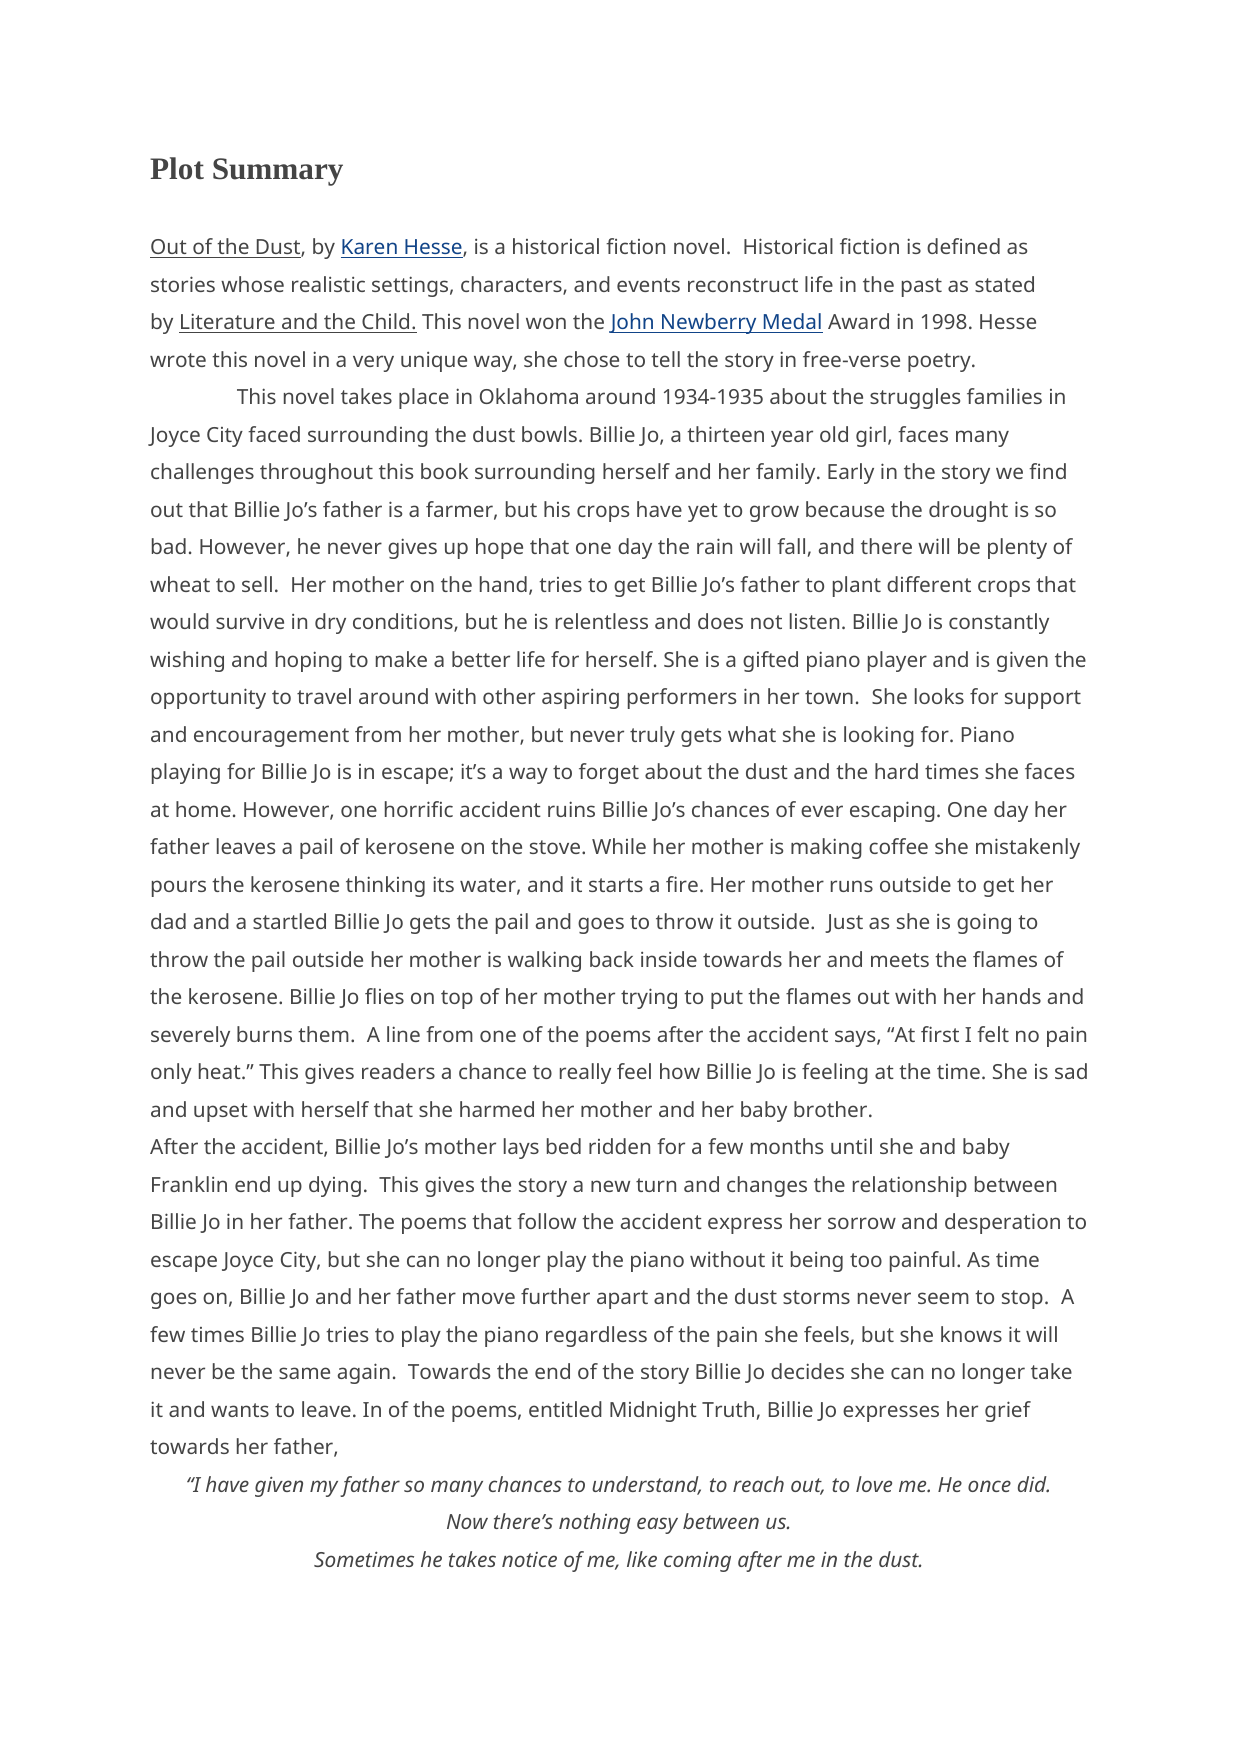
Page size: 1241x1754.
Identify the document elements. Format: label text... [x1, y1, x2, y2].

text Plot Summary [150, 150, 1090, 186]
text This novel takes place in Oklahoma around 1934-1935 about the struggles families in Joyce City faced surrounding the dust bowls. Billie Jo, a thirteen year old girl, faces many challenges throughout this book surrounding herself and her family. Early in the story we find out that Billie Jo’s father is a farmer, but his crops have yet to grow because the drought is so bad. However, he never gives up hope that one day the rain will fall, and there will be plenty of wheat to sell. Her mother on the hand, tries to get Billie Jo’s father to plant different crops that would survive in dry conditions, but he is relentless and does not listen. Billie Jo is constantly wishing and hoping to make a better life for herself. She is a gifted piano player and is given the opportunity to travel around with other aspiring performers in her town. She looks for support and encouragement from her mother, but never truly gets what she is looking for. Piano playing for Billie Jo is in escape; it’s a way to forget about the dust and the hard times she faces at home. However, one horrific accident ruins Billie Jo’s chances of ever escaping. One day her father leaves a pail of kerosene on the stove. While her mother is making coffee she mistakenly pours the kerosene thinking its water, and it starts a fire. Her mother runs outside to get her dad and a startled Billie Jo gets the pail and goes to throw it outside. Just as she is going to throw the pail outside her mother is walking back inside towards her and meets the flames of the kerosene. Billie Jo flies on top of her mother trying to put the flames out with her hands and severely burns them. A line from one of the poems after the accident says, “At first I felt no pain only heat.” This gives readers a chance to really feel how Billie Jo is feeling at the time. She is sad and upset with herself that she harmed her mother and her baby brother. [150, 373, 1090, 1123]
text After the accident, Billie Jo’s mother lays bed ridden for a few months until she and baby Franklin end up dying. This gives the story a new turn and changes the relationship between Billie Jo in her father. The poems that follow the accident express her sorrow and desperation to escape Joyce City, but she can no longer play the piano without it being too painful. As time goes on, Billie Jo and her father move further apart and the dust storms never seem to stop. A few times Billie Jo tries to play the piano regardless of the pain she feels, but she knows it will never be the same again. Towards the end of the story Billie Jo decides she can no longer take it and wants to leave. In of the poems, entitled Midnight Truth, Billie Jo expresses her grief towards her father, [150, 1123, 1090, 1461]
text Sometimes he takes notice of me, like coming after me in the dust. [150, 1536, 1090, 1573]
text Out of the Dust, by Karen Hesse, is a historical fiction novel. Historical fiction is defined as stories whose realistic settings, characters, and events reconstruct life in the past as stated by Literature and the Child. This novel won the John Newberry Medal Award in 1998. Hesse wrote this novel in a very unique way, she chose to tell the story in free-verse poetry. [150, 223, 1090, 373]
text “I have given my father so many chances to understand, to reach out, to love me. He once did. [150, 1461, 1090, 1498]
text Now there’s nothing easy between us. [150, 1498, 1090, 1536]
